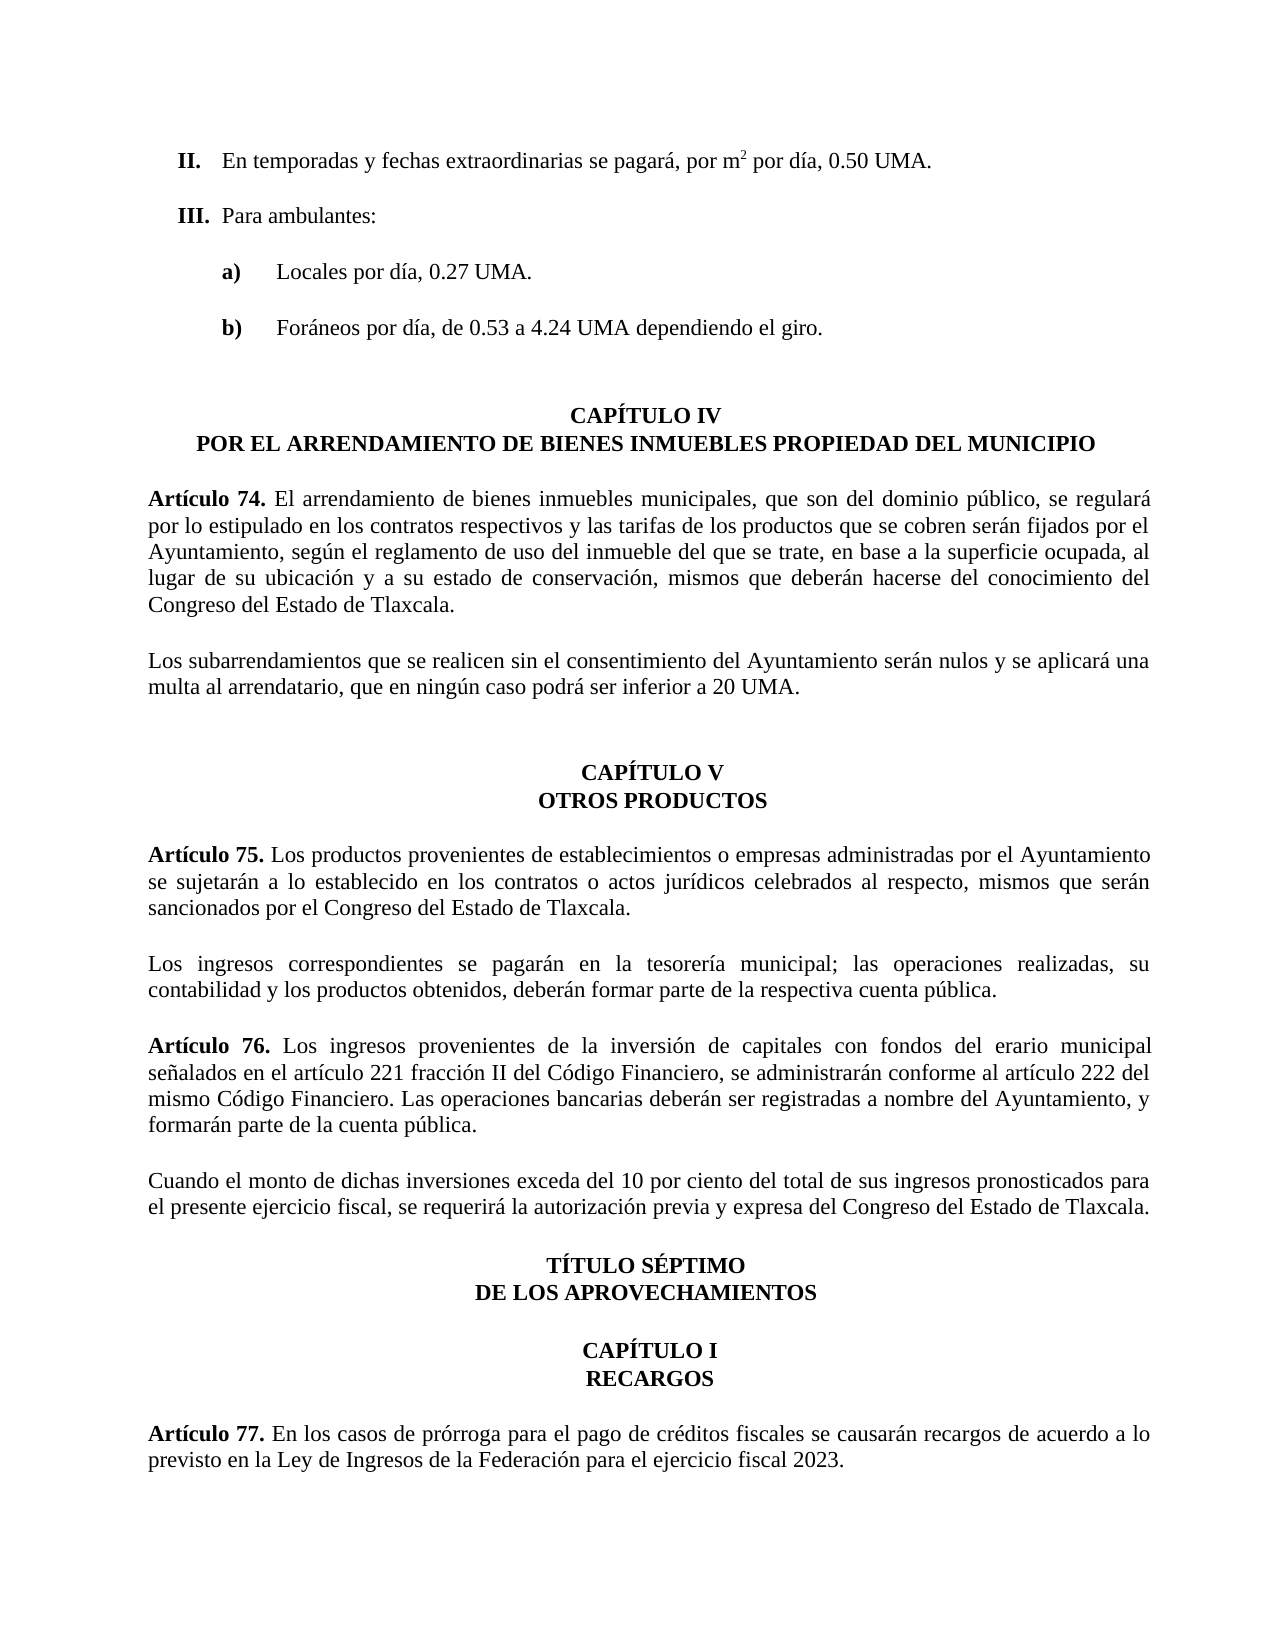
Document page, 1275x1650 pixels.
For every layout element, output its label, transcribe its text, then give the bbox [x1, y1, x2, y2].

text DE LOS APROVECHAMIENTOS [151, 1279, 1141, 1306]
list Foráneos por día, de 0.53 a 4.24 UMA dependiendo el giro. [222, 314, 1181, 340]
text TÍTULO SÉPTIMO [151, 1252, 1141, 1278]
text Artículo 77. En los casos de prórroga para el pago de créditos fiscales se causarán recargos de acuerdo a lo previsto en la Ley de Ingresos de la Federación para el ejercicio fiscal 2023. [148, 1420, 1152, 1473]
text Artículo 76. Los ingresos provenientes de la inversión de capitales con fondos del erario municipal señalados en el artículo 221 fracción II del Código Financiero, se administrarán conforme al artículo 222 del mismo Código Financiero. Las operaciones bancarias deberán ser registradas a nombre del Ayuntamiento, y formarán parte de la cuenta pública. [148, 1032, 1152, 1138]
text Artículo 74. El arrendamiento de bienes inmuebles municipales, que son del dominio público, se regulará por lo estipulado en los contratos respectivos y las tarifas de los productos que se cobren serán fijados por el Ayuntamiento, según el reglamento de uso del inmueble del que se trate, en base a la superficie ocupada, al lugar de su ubicación y a su estado de conservación, mismos que deberán hacerse del conocimiento del Congreso del Estado de Tlaxcala. [148, 485, 1152, 617]
list En temporadas y fechas extraordinarias se pagará, por m2 por día, 0.50 UMA. [177, 147, 1181, 173]
text CAPÍTULO I RECARGOS [542, 1337, 757, 1391]
list Para ambulantes: [177, 202, 1181, 229]
text CAPÍTULO IV [151, 402, 1141, 429]
text Cuando el monto de dichas inversiones exceda del 10 por ciento del total de sus ingresos pronosticados para el presente ejercicio fiscal, se requerirá la autorización previa y expresa del Congreso del Estado de Tlaxcala. [148, 1167, 1152, 1219]
list Locales por día, 0.27 UMA. [222, 258, 1181, 284]
text Los ingresos correspondientes se pagarán en la tesorería municipal; las operaciones realizadas, su contabilidad y los productos obtenidos, deberán formar parte de la respectiva cuenta pública. [148, 950, 1151, 1003]
text Los subarrendamientos que se realicen sin el consentimiento del Ayuntamiento serán nulos y se aplicará una multa al arrendatario, que en ningún caso podrá ser inferior a 20 UMA. [148, 647, 1152, 699]
text Artículo 75. Los productos provenientes de establecimientos o empresas administradas por el Ayuntamiento se sujetarán a lo establecido en los contratos o actos jurídicos celebrados al respecto, mismos que serán sancionados por el Congreso del Estado de Tlaxcala. [148, 842, 1152, 921]
text POR EL ARRENDAMIENTO DE BIENES INMUEBLES PROPIEDAD DEL MUNICIPIO [151, 430, 1141, 457]
text CAPÍTULO V OTROS PRODUCTOS [538, 759, 768, 813]
